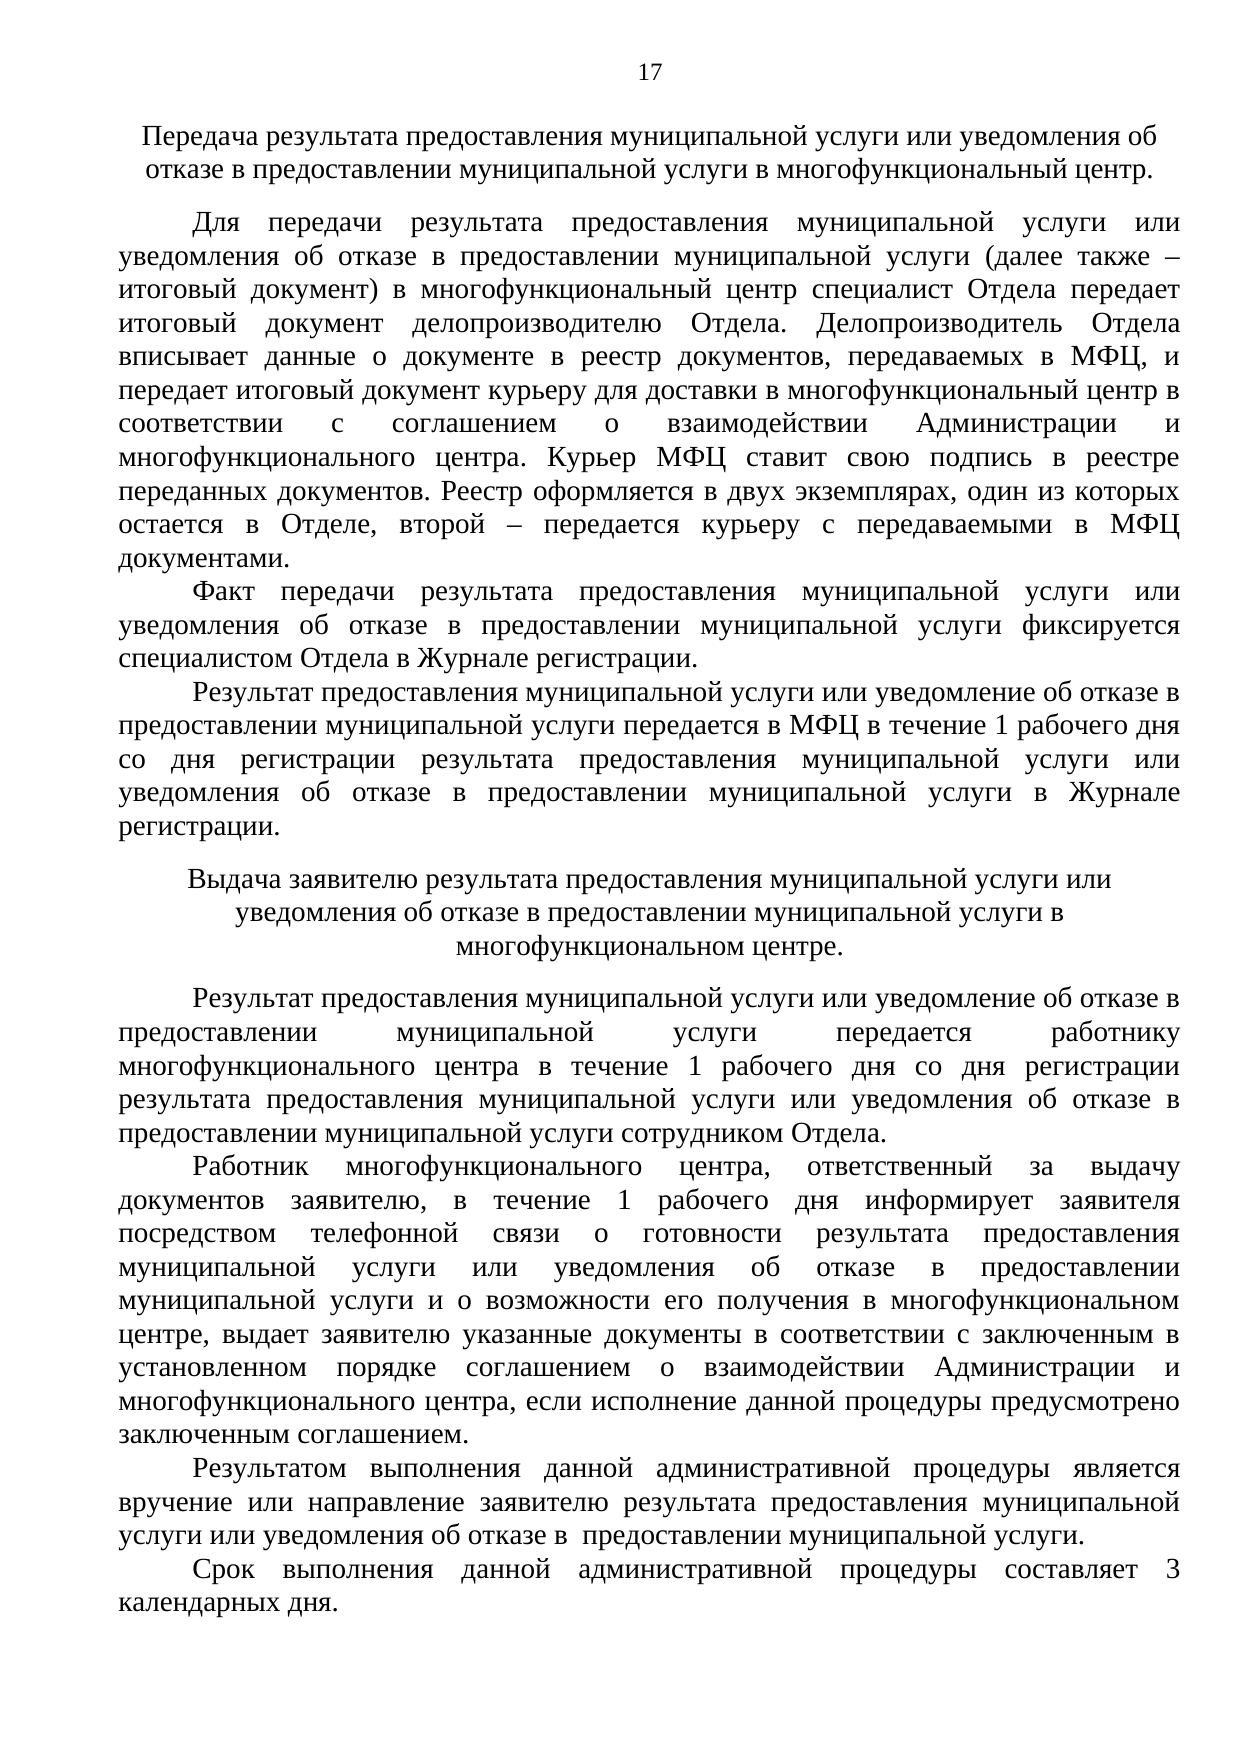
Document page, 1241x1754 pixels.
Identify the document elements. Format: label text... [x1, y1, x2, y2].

text Результат предоставления муниципальной услуги или уведомление об отказе в предоставлении муниципальной услуги передается работнику многофункционального центра в течение 1 рабочего дня со дня регистрации результата предоставления муниципальной услуги или уведомления об отказе в предоставлении муниципальной услуги сотрудником Отдела. [118, 981, 1181, 1148]
text Факт передачи результата предоставления муниципальной услуги или уведомления об отказе в предоставлении муниципальной услуги фиксируется специалистом Отдела в Журнале регистрации. [118, 573, 1181, 674]
text Результатом выполнения данной административной процедуры является вручение или направление заявителю результата предоставления муниципальной услуги или уведомления об отказе в предоставлении муниципальной услуги. [118, 1450, 1181, 1551]
text Результат предоставления муниципальной услуги или уведомление об отказе в предоставлении муниципальной услуги передается в МФЦ в течение 1 рабочего дня со дня регистрации результата предоставления муниципальной услуги или уведомления об отказе в предоставлении муниципальной услуги в Журнале регистрации. [118, 674, 1181, 842]
text Работник многофункционального центра, ответственный за выдачу документов заявителю, в течение 1 рабочего дня информирует заявителя посредством телефонной связи о готовности результата предоставления муниципальной услуги или уведомления об отказе в предоставлении муниципальной услуги и о возможности его получения в многофункциональном центре, выдает заявителю указанные документы в соответствии с заключенным в установленном порядке соглашением о взаимодействии Администрации и многофункционального центра, если исполнение данной процедуры предусмотрено заключенным соглашением. [118, 1148, 1181, 1450]
text Срок выполнения данной административной процедуры составляет 3 календарных дня. [118, 1551, 1181, 1618]
text Для передачи результата предоставления муниципальной услуги или уведомления об отказе в предоставлении муниципальной услуги (далее также – итоговый документ) в многофункциональный центр специалист Отдела передает итоговый документ делопроизводителю Отдела. Делопроизводитель Отдела вписывает данные о документе в реестр документов, передаваемых в МФЦ, и передает итоговый документ курьеру для доставки в многофункциональный центр в соответствии с соглашением о взаимодействии Администрации и многофункционального центра. Курьер МФЦ ставит свою подпись в реестре переданных документов. Реестр оформляется в двух экземплярах, один из которых остается в Отделе, второй – передается курьеру с передаваемыми в МФЦ документами. [118, 204, 1181, 573]
text Выдача заявителю результата предоставления муниципальной услуги или уведомления об отказе в предоставлении муниципальной услуги в многофункциональном центре. [118, 861, 1181, 961]
text Передача результата предоставления муниципальной услуги или уведомления об отказе в предоставлении муниципальной услуги в многофункциональный центр. [118, 118, 1181, 185]
